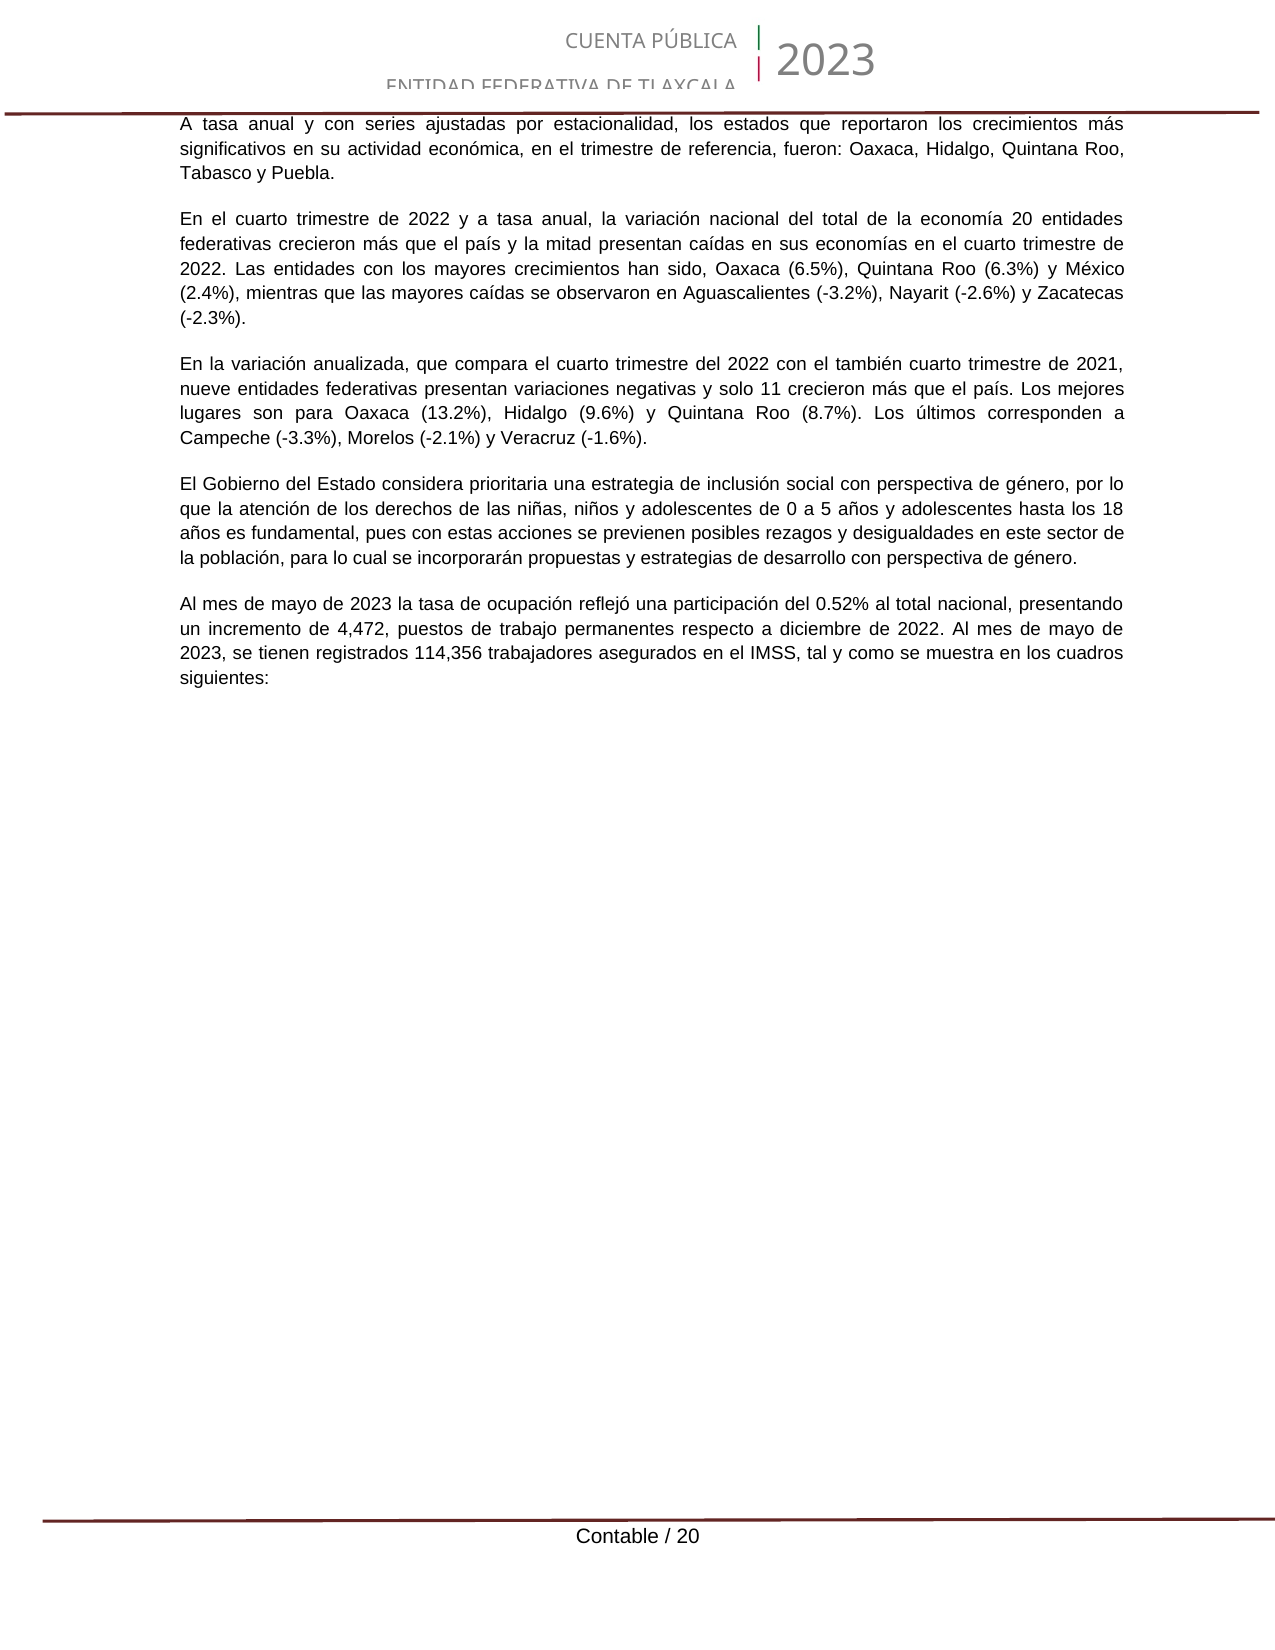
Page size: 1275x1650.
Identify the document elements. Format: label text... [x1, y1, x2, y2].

text Al mes de mayo de 2023 la tasa de ocupación reflejó una participación del 0.52% al total nacional, presentando un incremento de 4,472, puestos de trabajo permanentes respecto a diciembre de 2022. Al mes de mayo de 2023, se tienen registrados 114,356 trabajadores asegurados en el IMSS, tal y como se muestra en los cuadros siguientes: [179, 592, 1125, 688]
text En el cuarto trimestre de 2022 y a tasa anual, la variación nacional del total de la economía 20 entidades federativas crecieron más que el país y la mitad presentan caídas en sus economías en el cuarto trimestre de 2022. Las entidades con los mayores crecimientos han sido, Oaxaca (6.5%), Quintana Roo (6.3%) y México (2.4%), mientras que las mayores caídas se observaron en Aguascalientes (-3.2%), Nayarit (-2.6%) y Zacatecas (-2.3%). [179, 208, 1125, 328]
picture [751, 17, 772, 85]
text A tasa anual y con series ajustadas por estacionalidad, los estados que reportaron los crecimientos más significativos en su actividad económica, en el trimestre de referencia, fueron: Oaxaca, Hidalgo, Quintana Roo, Tabasco y Puebla. [179, 112, 1125, 184]
text El Gobierno del Estado considera prioritaria una estrategia de inclusión social con perspectiva de género, por lo que la atención de los derechos de las niñas, niños y adolescentes de 0 a 5 años y adolescentes hasta los 18 años es fundamental, pues con estas acciones se previenen posibles rezagos y desigualdades en este sector de la población, para lo cual se incorporarán propuestas y estrategias de desarrollo con perspectiva de género. [179, 472, 1125, 568]
text En la variación anualizada, que compara el cuarto trimestre del 2022 con el también cuarto trimestre de 2021, nueve entidades federativas presentan variaciones negativas y solo 11 crecieron más que el país. Los mejores lugares son para Oaxaca (13.2%), Hidalgo (9.6%) y Quintana Roo (8.7%). Los últimos corresponden a Campeche (-3.3%), Morelos (-2.1%) y Veracruz (-1.6%). [179, 352, 1125, 448]
